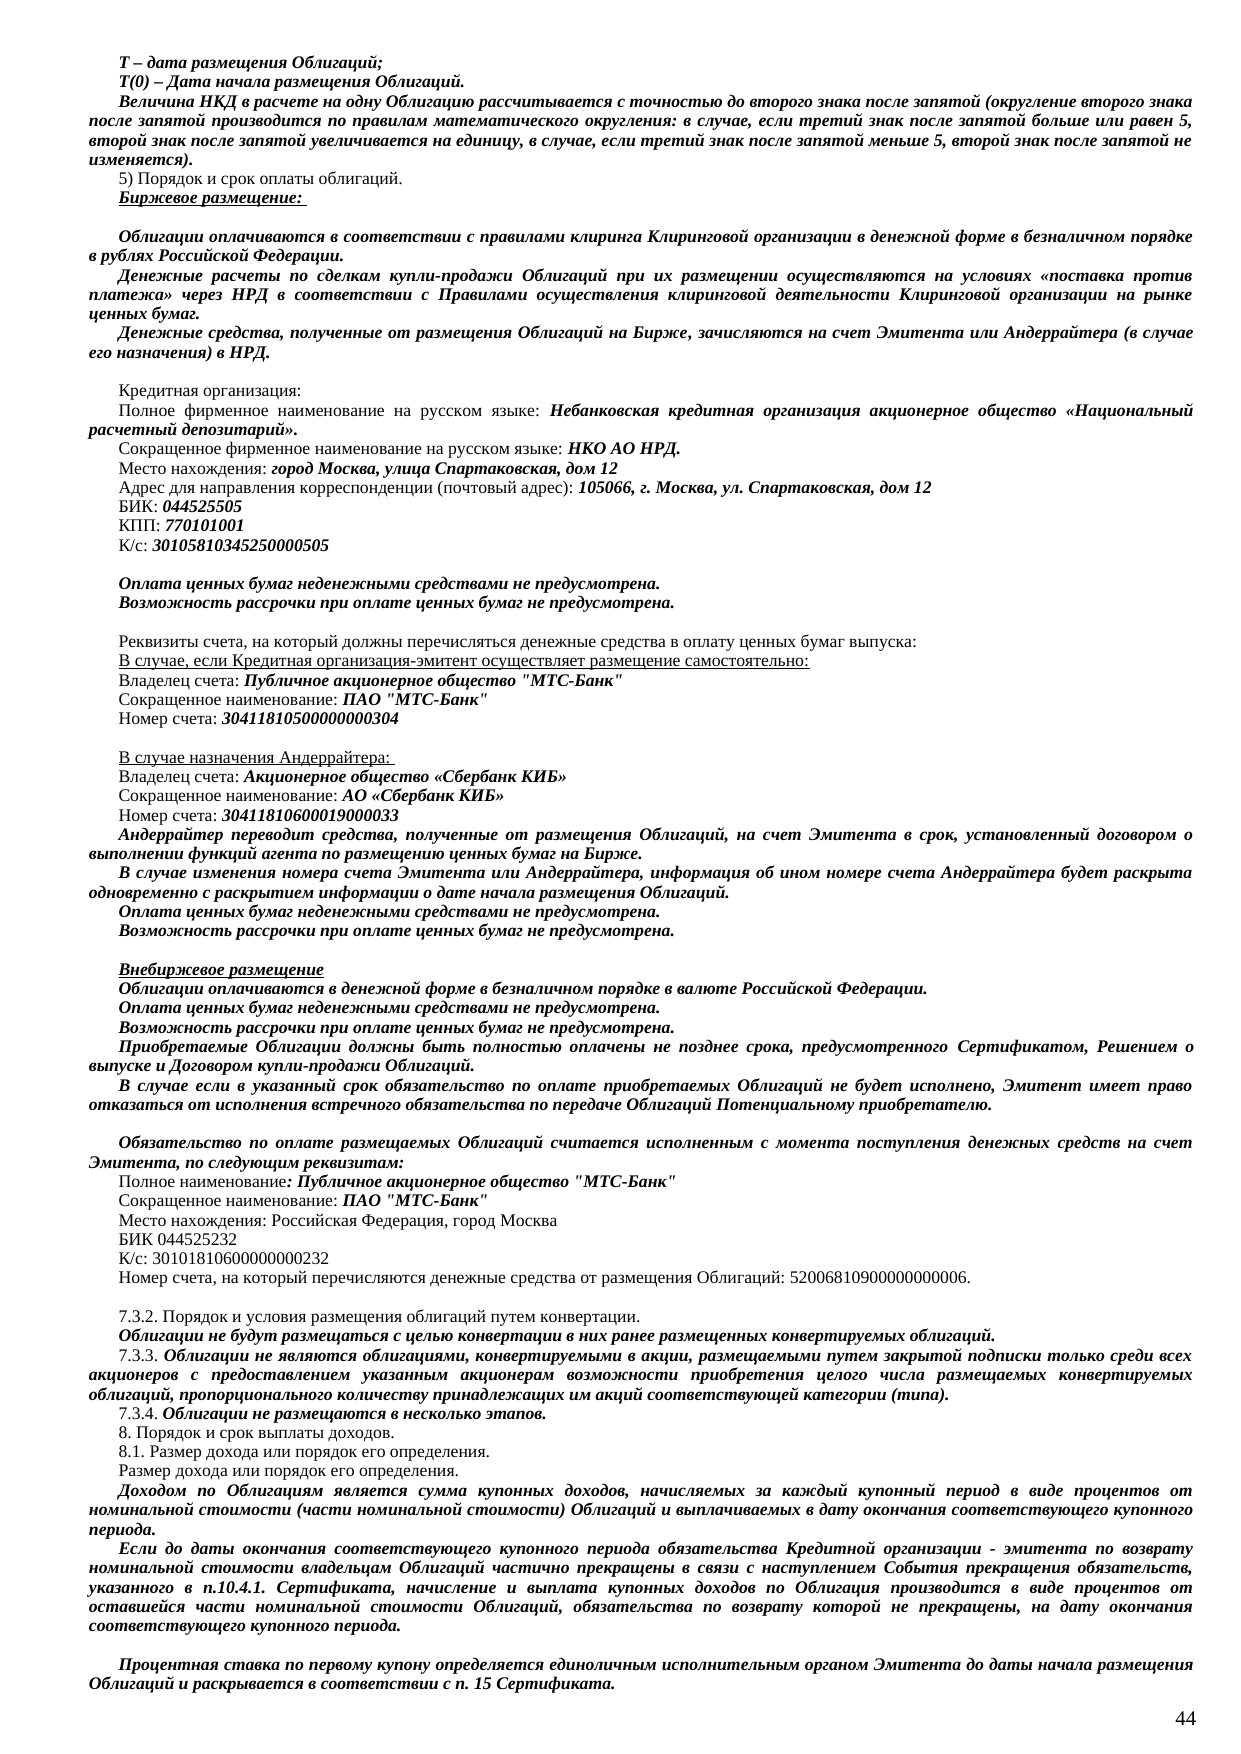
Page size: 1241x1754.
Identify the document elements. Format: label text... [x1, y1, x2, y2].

text Кредитная организация: [89, 381, 1196, 401]
text Возможность рассрочки при оплате ценных бумаг не предусмотрена. [89, 593, 1196, 613]
text Внебиржевое размещение [89, 960, 1196, 979]
text Номер счета: 30411810500000000304 [89, 709, 1196, 728]
text T – дата размещения Облигаций; [89, 53, 1196, 72]
text Облигации оплачиваются в денежной форме в безналичном порядке в валюте Российской Федерации. [89, 979, 1196, 998]
text В случае назначения Андеррайтера: [89, 748, 1196, 767]
text Владелец счета: Публичное акционерное общество "МТС-Банк" [89, 671, 1196, 690]
text Денежные средства, полученные от размещения Облигаций на Бирже, зачисляются на счет Эмитента или Андеррайтера (в случае его назначения) в НРД. [89, 323, 1196, 362]
text К/с: 30105810345250000505 [89, 536, 1196, 555]
text Сокращенное фирменное наименование на русском языке: НКО АО НРД. [89, 439, 1196, 459]
text В случае, если Кредитная организация-эмитент осуществляет размещение самостоятельно: [89, 651, 1196, 671]
text Сокращенное наименование: ПАО "МТС-Банк" [89, 1191, 1196, 1211]
text Место нахождения: город Москва, улица Спартаковская, дом 12 [89, 459, 1196, 478]
text Биржевое размещение: [89, 188, 1196, 208]
text Облигации оплачиваются в соответствии с правилами клиринга Клиринговой организации в денежной форме в безналичном порядке в рублях Российской Федерации. [89, 227, 1196, 266]
text К/с: 30101810600000000232 [89, 1249, 1196, 1268]
text Обязательство по оплате размещаемых Облигаций считается исполненным с момента поступления денежных средств на счет Эмитента, по следующим реквизитам: [89, 1133, 1196, 1172]
text Реквизиты счета, на который должны перечисляться денежные средства в оплату ценных бумаг выпуска: [89, 632, 1196, 651]
text Место нахождения: Российская Федерация, город Москва [89, 1211, 1196, 1230]
text Оплата ценных бумаг неденежными средствами не предусмотрена. [89, 902, 1196, 921]
text В случае если в указанный срок обязательство по оплате приобретаемых Облигаций не будет исполнено, Эмитент имеет право отказаться от исполнения встречного обязательства по передаче Облигаций Потенциальному приобретателю. [89, 1076, 1196, 1114]
text Величина НКД в расчете на одну Облигацию рассчитывается с точностью до второго знака после запятой (округление второго знака после запятой производится по правилам математического округления: в случае, если третий знак после запятой больше или равен 5, второй знак после запятой увеличивается на единицу, в случае, если третий знак после запятой меньше 5, второй знак после запятой не изменяется). [89, 92, 1196, 169]
text БИК: 044525505 [89, 497, 1196, 516]
text 8. Порядок и срок выплаты доходов. [89, 1423, 1196, 1442]
text Если до даты окончания соответствующего купонного периода обязательства Кредитной организации - эмитента по возврату номинальной стоимости владельцам Облигаций частично прекращены в связи с наступлением События прекращения обязательств, указанного в п.10.4.1. Сертификата, начисление и выплата купонных доходов по Облигация производится в виде процентов от оставшейся части номинальной стоимости Облигаций, обязательства по возврату которой не прекращены, на дату окончания соответствующего купонного периода. [89, 1539, 1196, 1636]
text Номер счета: 30411810600019000033 [89, 806, 1196, 825]
text Облигации не будут размещаться с целью конвертации в них ранее размещенных конвертируемых облигаций. [89, 1326, 1196, 1346]
text 8.1. Размер дохода или порядок его определения. [89, 1442, 1196, 1461]
text Полное фирменное наименование на русском языке: Небанковская кредитная организация акционерное общество «Национальный расчетный депозитарий». [89, 401, 1196, 439]
text Сокращенное наименование: АО «Сбербанк КИБ» [89, 786, 1196, 806]
text КПП: 770101001 [89, 516, 1196, 536]
text Доходом по Облигациям является сумма купонных доходов, начисляемых за каждый купонный период в виде процентов от номинальной стоимости (части номинальной стоимости) Облигаций и выплачиваемых в дату окончания соответствующего купонного периода. [89, 1481, 1196, 1539]
text В случае изменения номера счета Эмитента или Андеррайтера, информация об ином номере счета Андеррайтера будет раскрыта одновременно с раскрытием информации о дате начала размещения Облигаций. [89, 863, 1196, 902]
text T(0) – Дата начала размещения Облигаций. [89, 72, 1196, 92]
text Оплата ценных бумаг неденежными средствами не предусмотрена. [89, 574, 1196, 593]
text Номер счета, на который перечисляются денежные средства от размещения Облигаций: 52006810900000000006. [89, 1268, 1196, 1288]
text Андеррайтер переводит средства, полученные от размещения Облигаций, на счет Эмитента в срок, установленный договором о выполнении функций агента по размещению ценных бумаг на Бирже. [89, 825, 1196, 863]
text 5) Порядок и срок оплаты облигаций. [89, 169, 1196, 188]
text Оплата ценных бумаг неденежными средствами не предусмотрена. [89, 998, 1196, 1018]
text 7.3.4. Облигации не размещаются в несколько этапов. [89, 1404, 1196, 1423]
text Сокращенное наименование: ПАО "МТС-Банк" [89, 690, 1196, 709]
text БИК 044525232 [89, 1230, 1196, 1249]
text 7.3.2. Порядок и условия размещения облигаций путем конвертации. [89, 1307, 1196, 1326]
text Размер дохода или порядок его определения. [89, 1461, 1196, 1481]
text Полное наименование: Публичное акционерное общество "МТС-Банк" [89, 1172, 1196, 1191]
text Денежные расчеты по сделкам купли-продажи Облигаций при их размещении осуществляются на условиях «поставка против платежа» через НРД в соответствии с Правилами осуществления клиринговой деятельности Клиринговой организации на рынке ценных бумаг. [89, 266, 1196, 323]
text Возможность рассрочки при оплате ценных бумаг не предусмотрена. [89, 1018, 1196, 1037]
text Адрес для направления корреспонденции (почтовый адрес): 105066, г. Москва, ул. Спартаковская, дом 12 [89, 478, 1196, 497]
text Возможность рассрочки при оплате ценных бумаг не предусмотрена. [89, 921, 1196, 941]
text Процентная ставка по первому купону определяется единоличным исполнительным органом Эмитента до даты начала размещения Облигаций и раскрывается в соответствии с п. 15 Сертификата. [89, 1655, 1196, 1693]
text Владелец счета: Акционерное общество «Сбербанк КИБ» [89, 767, 1196, 786]
text 7.3.3. Облигации не являются облигациями, конвертируемыми в акции, размещаемыми путем закрытой подписки только среди всех акционеров с предоставлением указанным акционерам возможности приобретения целого числа размещаемых конвертируемых облигаций, пропорционального количеству принадлежащих им акций соответствующей категории (типа). [89, 1346, 1196, 1404]
text Приобретаемые Облигации должны быть полностью оплачены не позднее срока, предусмотренного Сертификатом, Решением о выпуске и Договором купли-продажи Облигаций. [89, 1037, 1196, 1076]
